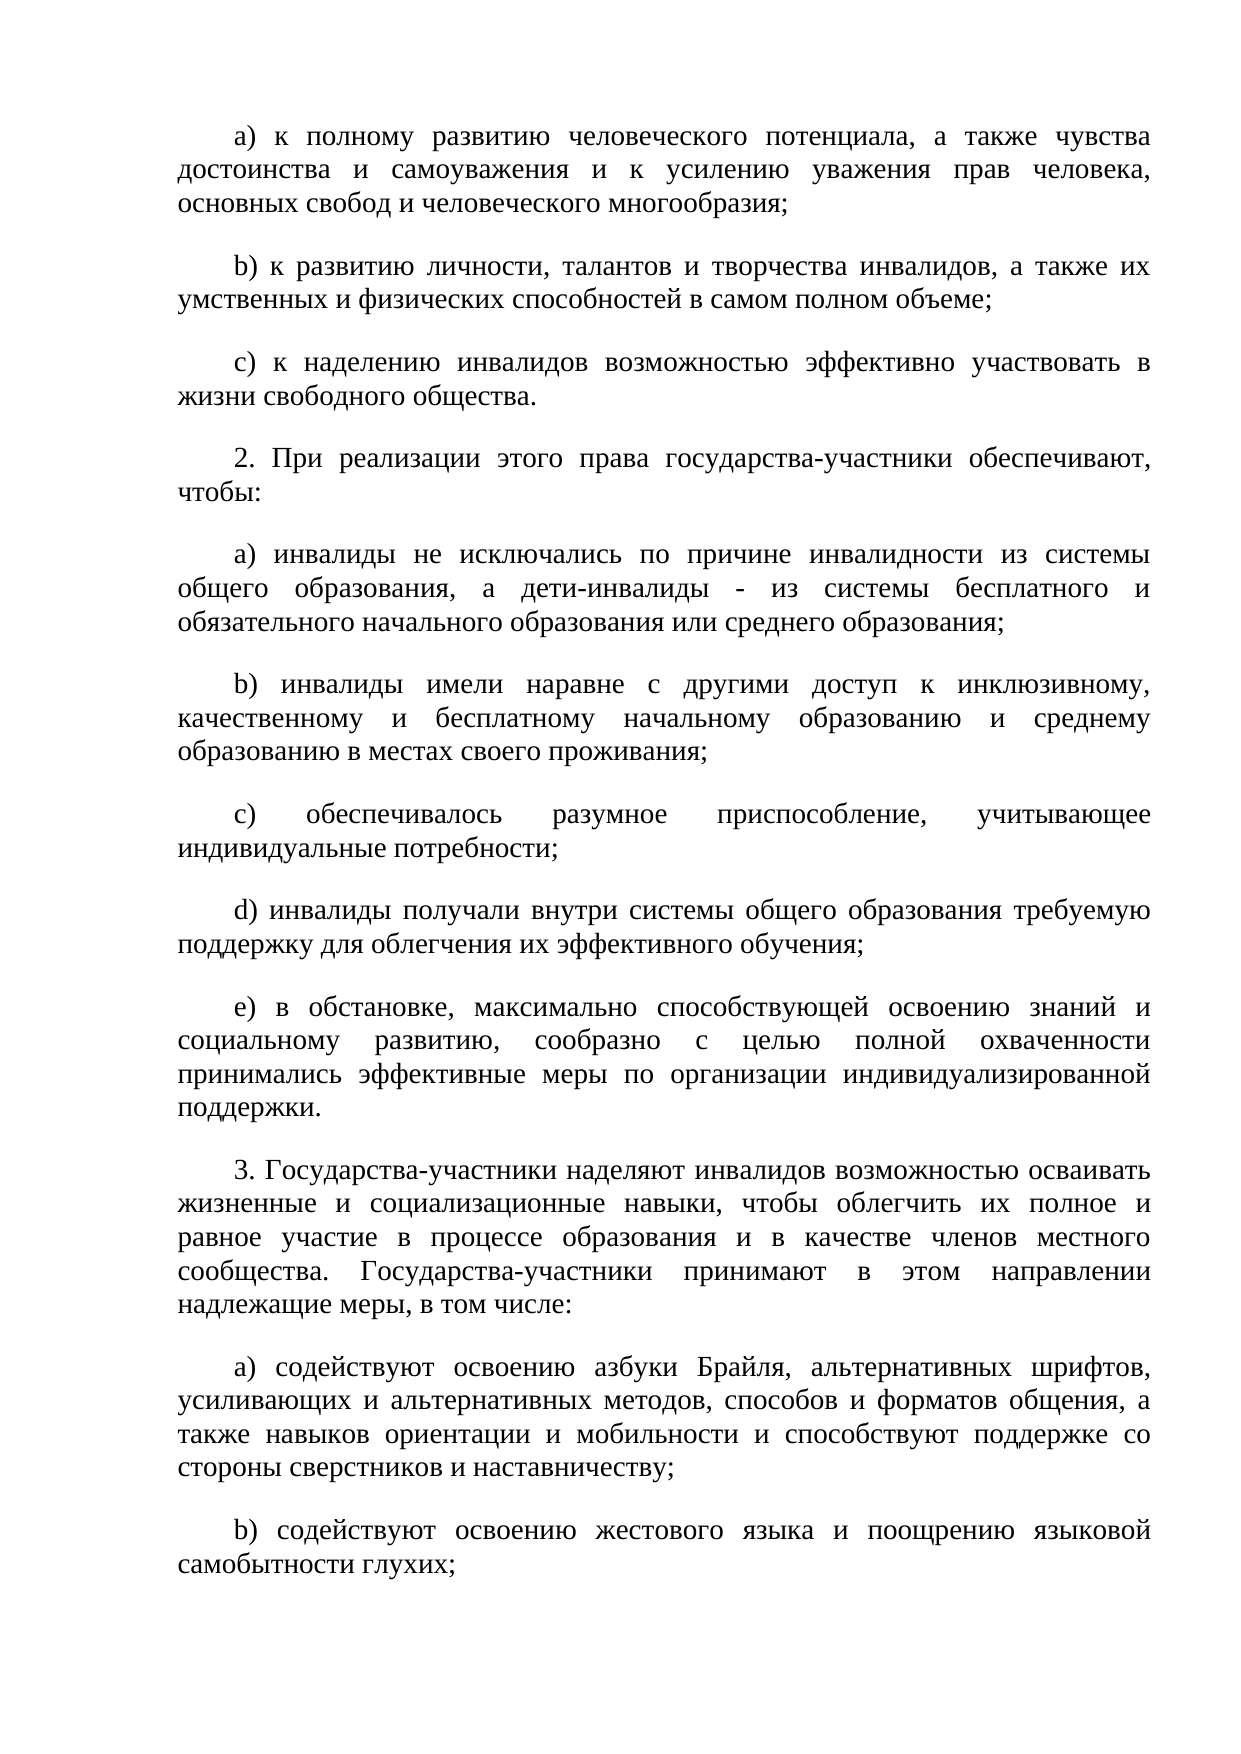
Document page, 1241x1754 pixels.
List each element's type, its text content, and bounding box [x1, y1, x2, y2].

text c) к наделению инвалидов возможностью эффективно участвовать в жизни свободного общества. [177, 344, 1152, 411]
text b) к развитию личности, талантов и творчества инвалидов, а также их умственных и физических способностей в самом полном объеме; [177, 248, 1152, 315]
text 3. Государства-участники наделяют инвалидов возможностью осваивать жизненные и социализационные навыки, чтобы облегчить их полное и равное участие в процессе образования и в качестве членов местного сообщества. Государства-участники принимают в этом направлении надлежащие меры, в том числе: [177, 1152, 1152, 1320]
text 2. При реализации этого права государства-участники обеспечивают, чтобы: [177, 440, 1152, 507]
text b) содействуют освоению жестового языка и поощрению языковой самобытности глухих; [177, 1512, 1152, 1579]
text d) инвалиды получали внутри системы общего образования требуемую поддержку для облегчения их эффективного обучения; [177, 892, 1152, 959]
text a) инвалиды не исключались по причине инвалидности из системы общего образования, а дети-инвалиды - из системы бесплатного и обязательного начального образования или среднего образования; [177, 537, 1152, 637]
text c) обеспечивалось разумное приспособление, учитывающее индивидуальные потребности; [177, 796, 1152, 863]
text e) в обстановке, максимально способствующей освоению знаний и социальному развитию, сообразно с целью полной охваченности принимались эффективные меры по организации индивидуализированной поддержки. [177, 989, 1152, 1123]
text b) инвалиды имели наравне с другими доступ к инклюзивному, качественному и бесплатному начальному образованию и среднему образованию в местах своего проживания; [177, 666, 1152, 767]
text a) к полному развитию человеческого потенциала, а также чувства достоинства и самоуважения и к усилению уважения прав человека, основных свобод и человеческого многообразия; [177, 118, 1152, 219]
text a) содействуют освоению азбуки Брайля, альтернативных шрифтов, усиливающих и альтернативных методов, способов и форматов общения, а также навыков ориентации и мобильности и способствуют поддержке со стороны сверстников и наставничеству; [177, 1349, 1152, 1483]
